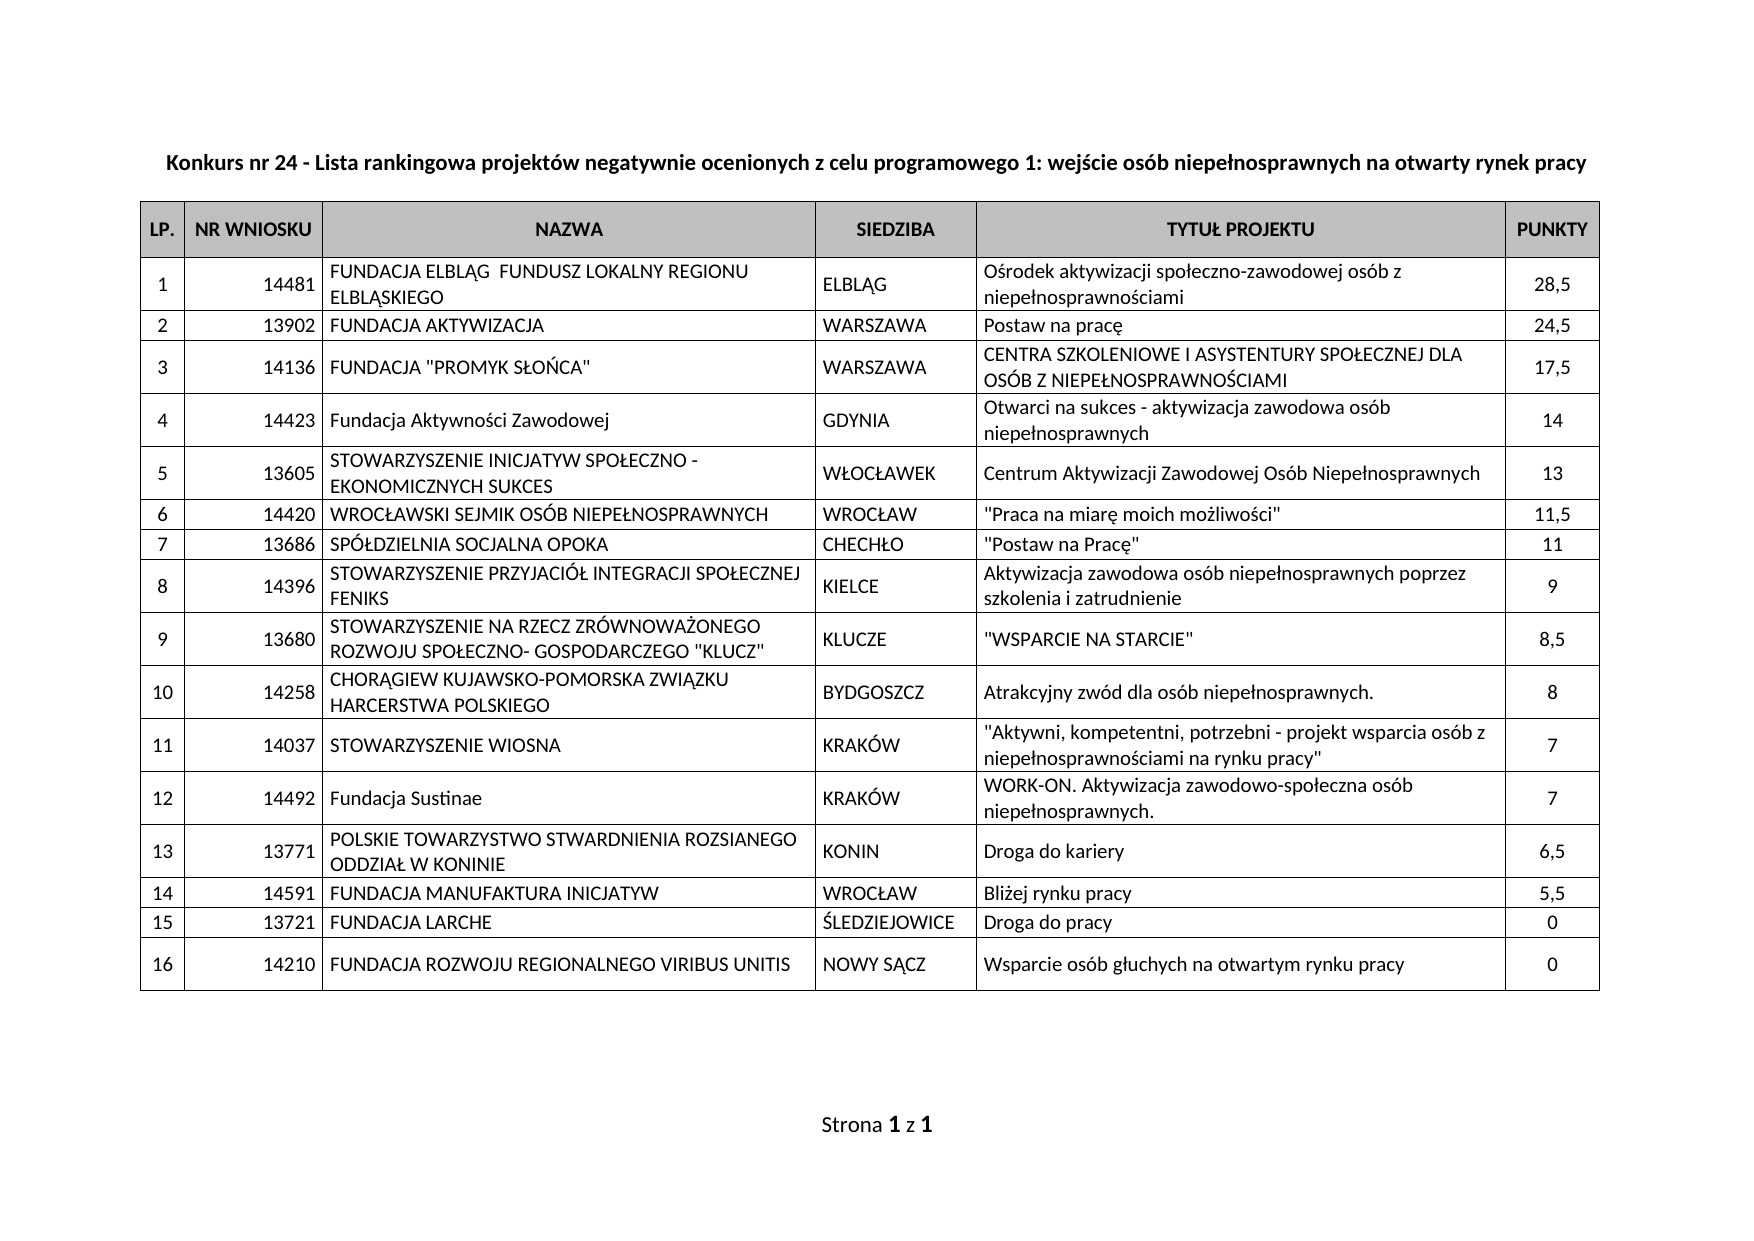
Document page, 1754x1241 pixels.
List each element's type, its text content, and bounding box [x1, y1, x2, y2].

table_cell 14037 [185, 719, 322, 771]
table_cell 14396 [185, 560, 322, 612]
table_cell STOWARZYSZENIE NA RZECZ ZRÓWNOWAŻONEGO ROZWOJU SPOŁECZNO- GOSPODARCZEGO "KLUCZ" [323, 613, 815, 665]
table_cell 13686 [185, 530, 322, 558]
table_cell 8 [1506, 666, 1599, 718]
table_cell 28,5 [1506, 258, 1599, 310]
table_cell FUNDACJA LARCHE [323, 908, 815, 937]
table_cell SPÓŁDZIELNIA SOCJALNA OPOKA [323, 530, 815, 558]
table_cell 6,5 [1506, 825, 1599, 877]
table_cell 14210 [185, 938, 322, 990]
table_cell 7 [1506, 772, 1599, 824]
table_cell 9 [141, 613, 184, 665]
table_cell 14136 [185, 341, 322, 393]
table_cell WORK-ON. Aktywizacja zawodowo-społeczna osób niepełnosprawnych. [977, 772, 1505, 824]
table_cell 11,5 [1506, 500, 1599, 529]
table_cell 13771 [185, 825, 322, 877]
table_cell 0 [1506, 938, 1599, 990]
table_header NR WNIOSKU [185, 202, 322, 257]
table_cell NOWY SĄCZ [816, 938, 976, 990]
table_cell 13902 [185, 311, 322, 340]
table_cell "Postaw na Pracę" [977, 530, 1505, 558]
table_cell "Aktywni, kompetentni, potrzebni - projekt wsparcia osób z niepełnosprawnościami na rynku pracy" [977, 719, 1505, 771]
table_cell 7 [1506, 719, 1599, 771]
table_header PUNKTY [1506, 202, 1599, 257]
table_cell Fundacja Aktywności Zawodowej [323, 394, 815, 446]
table_cell Otwarci na sukces - aktywizacja zawodowa osób niepełnosprawnych [977, 394, 1505, 446]
table_cell WROCŁAW [816, 878, 976, 907]
table_cell 13 [1506, 447, 1599, 499]
table_cell CENTRA SZKOLENIOWE I ASYSTENTURY SPOŁECZNEJ DLA OSÓB Z NIEPEŁNOSPRAWNOŚCIAMI [977, 341, 1505, 393]
text Konkurs nr 24 - Lista rankingowa projektów negatywnie ocenionych z celu programowego 1: wejście osób niepełnosprawnych na otwarty rynek pracy [148, 148, 1606, 176]
table_cell CHORĄGIEW KUJAWSKO-POMORSKA ZWIĄZKU HARCERSTWA POLSKIEGO [323, 666, 815, 718]
table_cell Postaw na pracę [977, 311, 1505, 340]
table_header TYTUŁ PROJEKTU [977, 202, 1505, 257]
table_cell 14 [141, 878, 184, 907]
table_cell 16 [141, 938, 184, 990]
table_cell 13680 [185, 613, 322, 665]
table_cell BYDGOSZCZ [816, 666, 976, 718]
table_cell STOWARZYSZENIE INICJATYW SPOŁECZNO - EKONOMICZNYCH SUKCES [323, 447, 815, 499]
table_cell 14 [1506, 394, 1599, 446]
table_cell WROCŁAWSKI SEJMIK OSÓB NIEPEŁNOSPRAWNYCH [323, 500, 815, 529]
table_cell 13 [141, 825, 184, 877]
table_cell Ośrodek aktywizacji społeczno-zawodowej osób z niepełnosprawnościami [977, 258, 1505, 310]
table_cell 12 [141, 772, 184, 824]
table_cell 3 [141, 341, 184, 393]
table_cell GDYNIA [816, 394, 976, 446]
table_cell Fundacja Sustinae [323, 772, 815, 824]
table_cell 14423 [185, 394, 322, 446]
table_cell Droga do kariery [977, 825, 1505, 877]
table_cell KRAKÓW [816, 772, 976, 824]
table_cell STOWARZYSZENIE PRZYJACIÓŁ INTEGRACJI SPOŁECZNEJ FENIKS [323, 560, 815, 612]
table_cell FUNDACJA "PROMYK SŁOŃCA" [323, 341, 815, 393]
table_cell Bliżej rynku pracy [977, 878, 1505, 907]
table_cell WROCŁAW [816, 500, 976, 529]
table_cell ELBLĄG [816, 258, 976, 310]
table_cell Wsparcie osób głuchych na otwartym rynku pracy [977, 938, 1505, 990]
table_header NAZWA [323, 202, 815, 257]
table_cell 7 [141, 530, 184, 558]
table_cell KONIN [816, 825, 976, 877]
table_cell 14420 [185, 500, 322, 529]
table_cell 14492 [185, 772, 322, 824]
table_cell 14258 [185, 666, 322, 718]
table_cell Droga do pracy [977, 908, 1505, 937]
table_cell 5,5 [1506, 878, 1599, 907]
table_cell "WSPARCIE NA STARCIE" [977, 613, 1505, 665]
table_cell 24,5 [1506, 311, 1599, 340]
table_cell FUNDACJA AKTYWIZACJA [323, 311, 815, 340]
table_cell 5 [141, 447, 184, 499]
table_cell 14481 [185, 258, 322, 310]
table_cell Centrum Aktywizacji Zawodowej Osób Niepełnosprawnych [977, 447, 1505, 499]
table_cell 8 [141, 560, 184, 612]
table_cell CHECHŁO [816, 530, 976, 558]
table_cell 13605 [185, 447, 322, 499]
table_cell 15 [141, 908, 184, 937]
table_cell 13721 [185, 908, 322, 937]
table_cell 0 [1506, 908, 1599, 937]
table_cell 17,5 [1506, 341, 1599, 393]
table_cell KIELCE [816, 560, 976, 612]
table_header SIEDZIBA [816, 202, 976, 257]
table_cell POLSKIE TOWARZYSTWO STWARDNIENIA ROZSIANEGO ODDZIAŁ W KONINIE [323, 825, 815, 877]
table_cell 4 [141, 394, 184, 446]
table_cell WARSZAWA [816, 341, 976, 393]
table_cell "Praca na miarę moich możliwości" [977, 500, 1505, 529]
table_cell WŁOCŁAWEK [816, 447, 976, 499]
table_cell 9 [1506, 560, 1599, 612]
table_cell KLUCZE [816, 613, 976, 665]
table_cell Aktywizacja zawodowa osób niepełnosprawnych poprzez szkolenia i zatrudnienie [977, 560, 1505, 612]
table_cell STOWARZYSZENIE WIOSNA [323, 719, 815, 771]
table_cell FUNDACJA ELBLĄG FUNDUSZ LOKALNY REGIONU ELBLĄSKIEGO [323, 258, 815, 310]
table_cell 11 [1506, 530, 1599, 558]
table_cell Atrakcyjny zwód dla osób niepełnosprawnych. [977, 666, 1505, 718]
table_cell 8,5 [1506, 613, 1599, 665]
table_cell ŚLEDZIEJOWICE [816, 908, 976, 937]
table_cell 10 [141, 666, 184, 718]
table_cell KRAKÓW [816, 719, 976, 771]
table_cell WARSZAWA [816, 311, 976, 340]
table_cell 2 [141, 311, 184, 340]
table_cell FUNDACJA ROZWOJU REGIONALNEGO VIRIBUS UNITIS [323, 938, 815, 990]
table_cell 14591 [185, 878, 322, 907]
table_cell FUNDACJA MANUFAKTURA INICJATYW [323, 878, 815, 907]
table_cell 1 [141, 258, 184, 310]
table_cell 6 [141, 500, 184, 529]
table_cell 11 [141, 719, 184, 771]
table_header LP. [141, 202, 184, 257]
